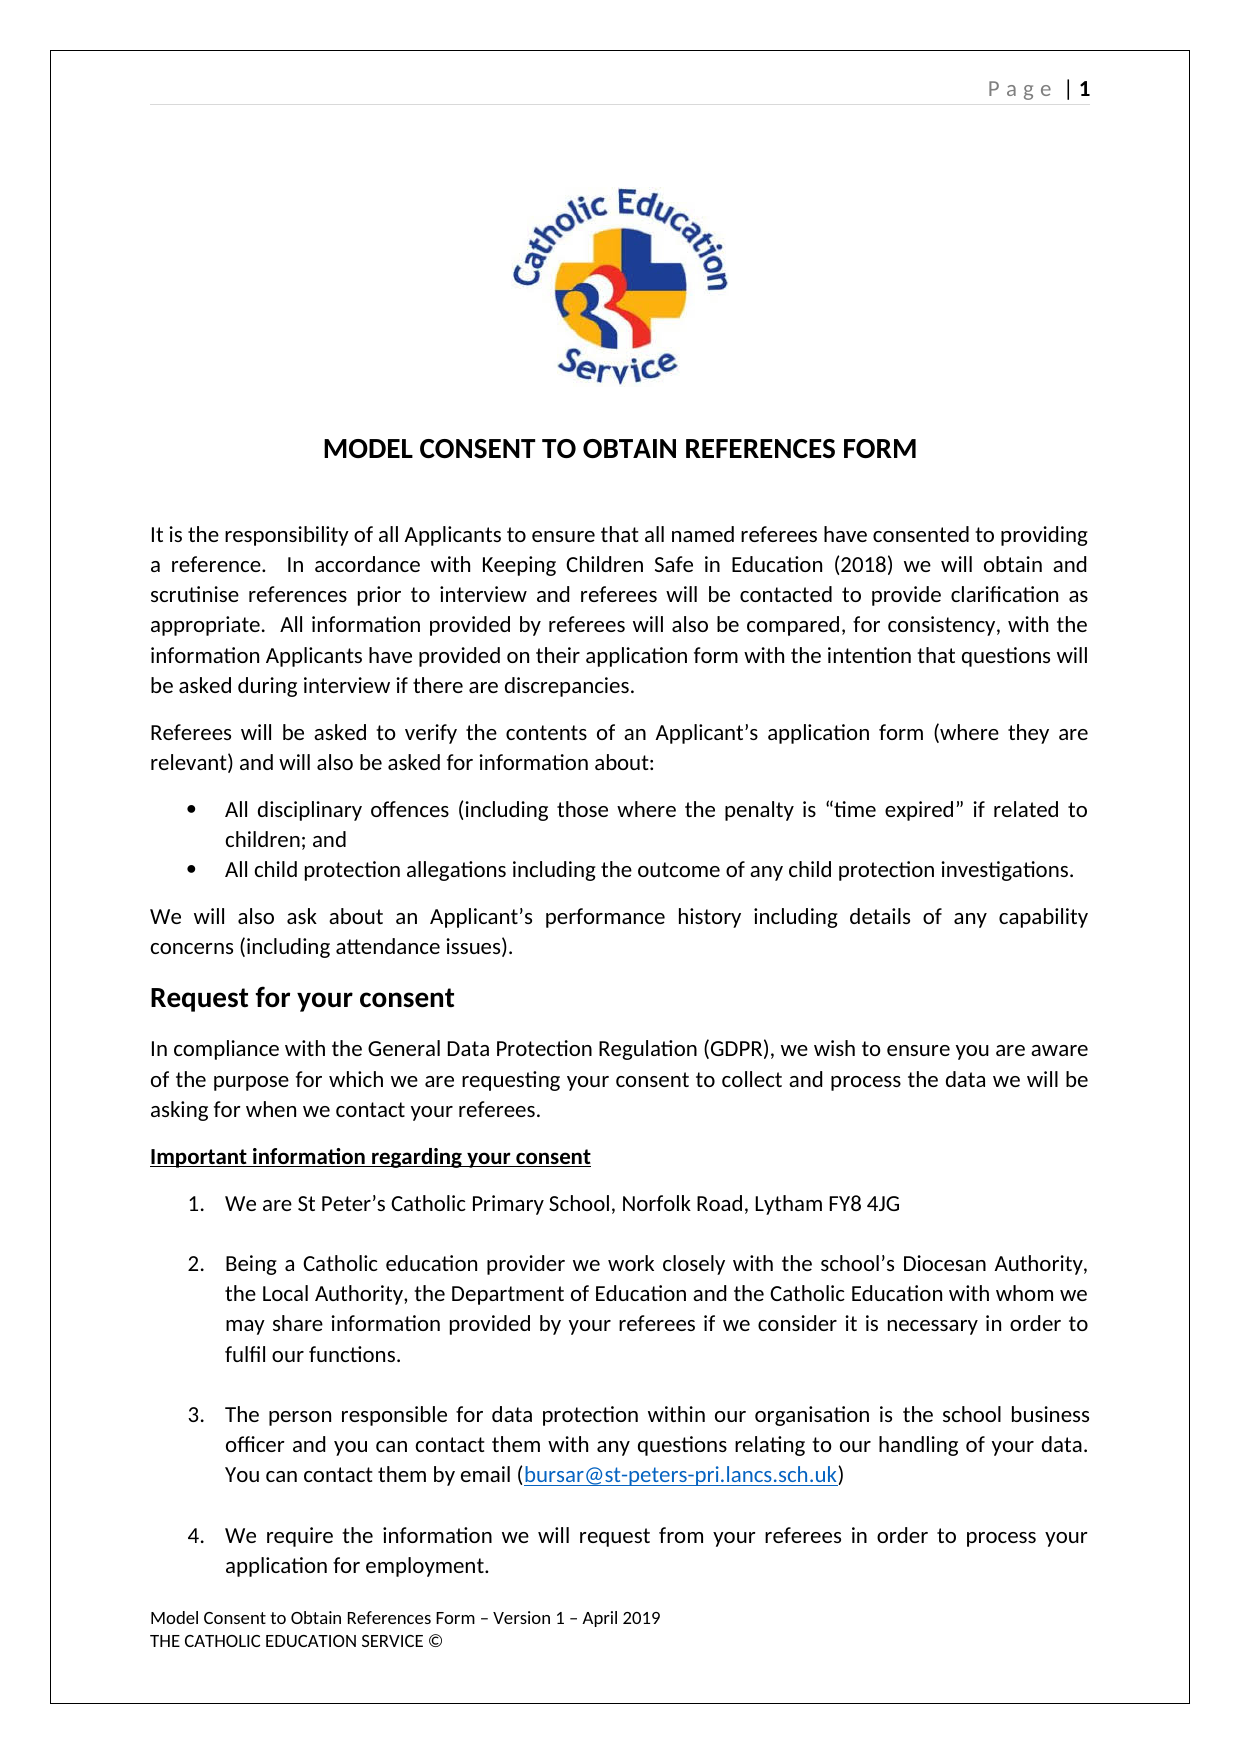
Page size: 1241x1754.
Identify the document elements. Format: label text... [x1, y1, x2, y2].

text Request for your consent [150, 979, 1090, 1015]
title MODEL CONSENT TO OBTAIN REFERENCES FORM [150, 430, 1090, 466]
picture [511, 187, 729, 387]
text We will also ask about an Applicant’s performance history including details of any capability concerns (including attendance issues). [150, 902, 1090, 961]
text Referees will be asked to verify the contents of an Applicant’s application form (where they are relevant) and will also be asked for information about: [150, 718, 1090, 776]
list Being a Catholic education provider we work closely with the school’s Diocesan Authority, the Local Authority, the Department of Education and the Catholic Education with whom we may share information provided by your referees if we consider it is necessary in order to fulfil our functions. [187, 1249, 1090, 1368]
text Important information regarding your consent [150, 1142, 1090, 1170]
text In compliance with the General Data Protection Regulation (GDPR), we wish to ensure you are aware of the purpose for which we are requesting your consent to collect and process the data we will be asking for when we contact your referees. [150, 1034, 1090, 1123]
text It is the responsibility of all Applicants to ensure that all named referees have consented to providing a reference. In accordance with Keeping Children Safe in Education (2018) we will obtain and scrutinise references prior to interview and referees will be contacted to provide clarification as appropriate. All information provided by referees will also be compared, for consistency, with the information Applicants have provided on their application form with the intention that questions will be asked during interview if there are discrepancies. [150, 520, 1090, 699]
list We require the information we will request from your referees in order to process your application for employment. [187, 1521, 1090, 1579]
list We are St Peter’s Catholic Primary School, Norfolk Road, Lytham FY8 4JG [187, 1189, 1090, 1217]
list The person responsible for data protection within our organisation is the school business officer and you can contact them with any questions relating to our handling of your data. You can contact them by email (bursar@st-peters-pri.lancs.sch.uk) [187, 1400, 1090, 1488]
list All disciplinary offences (including those where the penalty is “time expired” if related to children; and [187, 795, 1090, 853]
list All child protection allegations including the outcome of any child protection investigations. [187, 855, 1090, 883]
